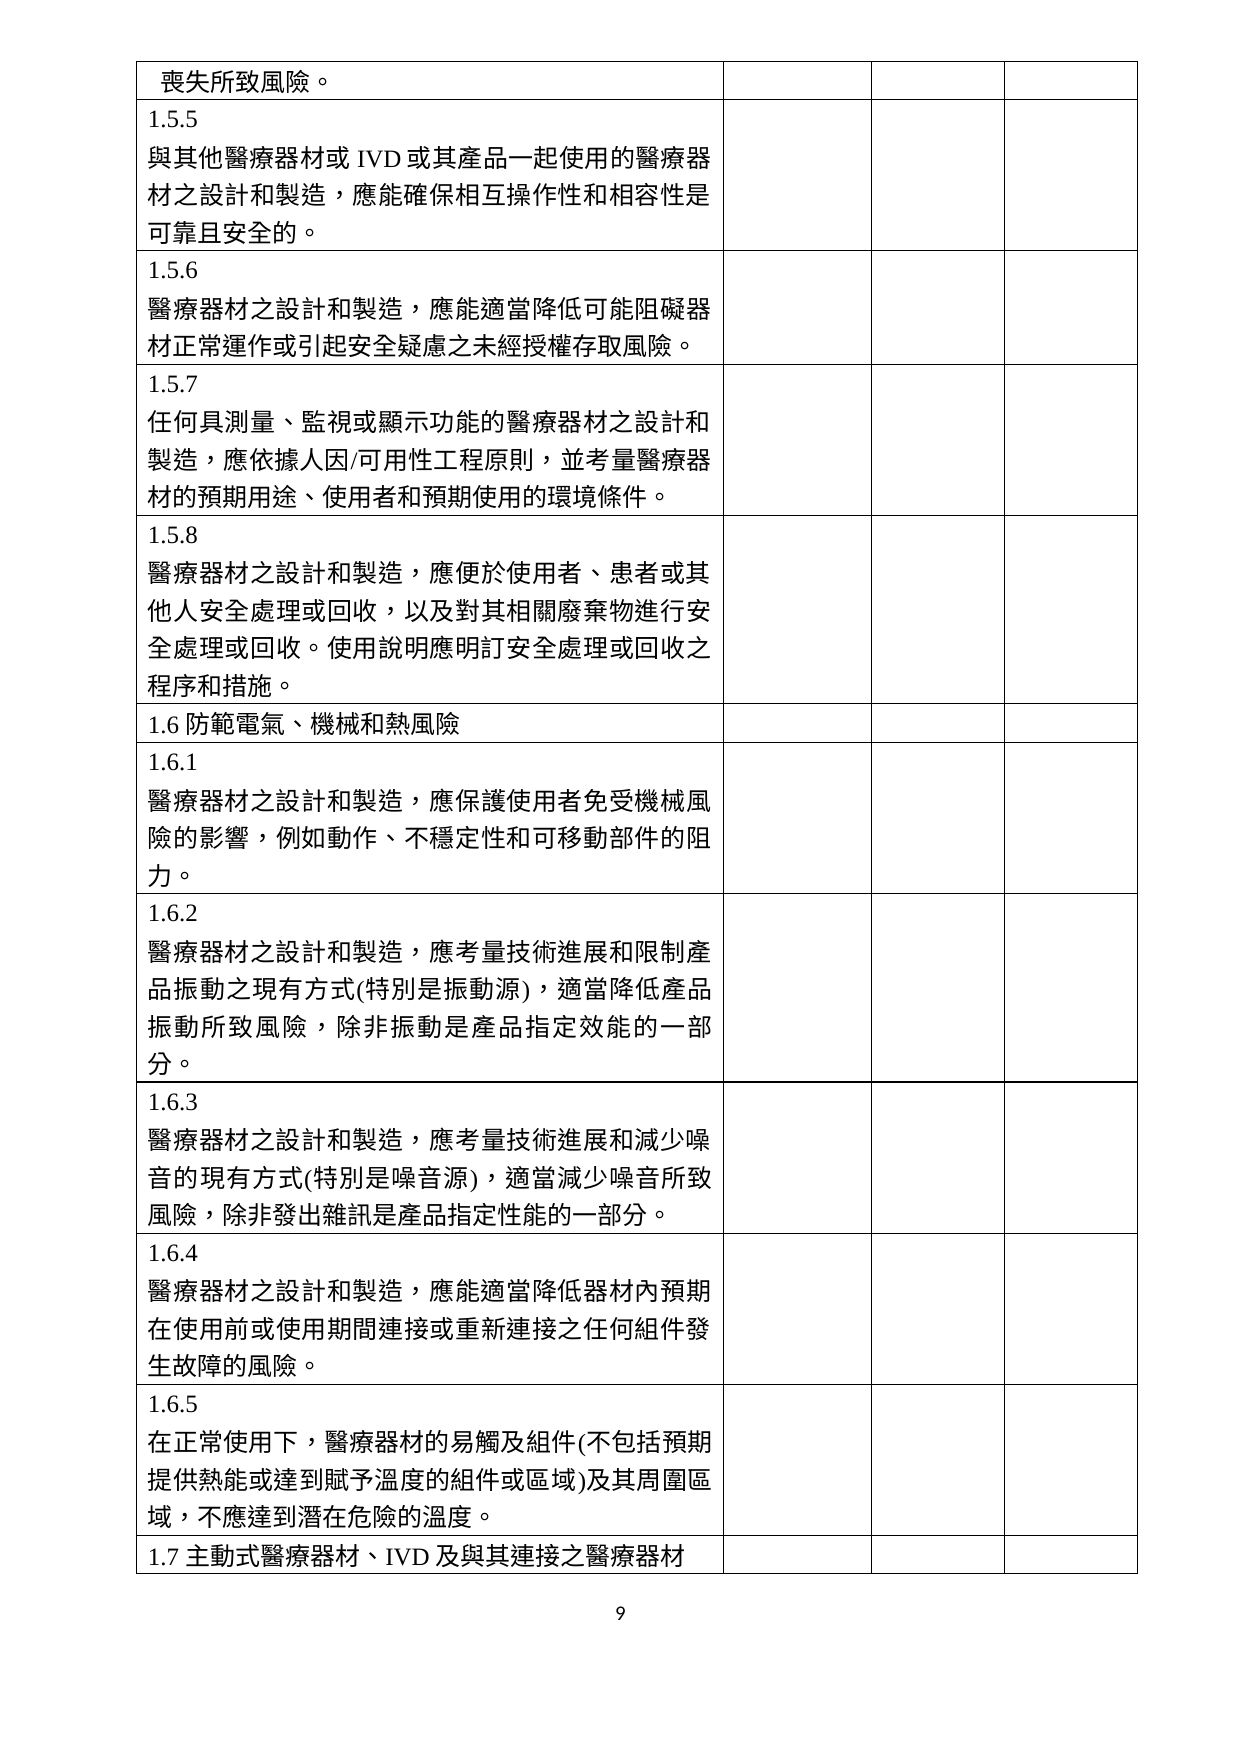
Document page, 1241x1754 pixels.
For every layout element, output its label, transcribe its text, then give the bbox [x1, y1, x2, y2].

table_cell [724, 100, 871, 250]
table_cell [724, 62, 871, 99]
table_cell 1.6.5 在正常使用下，醫療器材的易觸及組件(不包括預期提供熱能或達到賦予溫度的組件或區域)及其周圍區域，不應達到潛在危險的溫度。 [137, 1385, 723, 1534]
table_cell [872, 516, 1004, 703]
table_cell [1005, 1234, 1137, 1383]
table_cell 1.6.3 醫療器材之設計和製造，應考量技術進展和減少噪音的現有方式(特別是噪音源)，適當減少噪音所致風險，除非發出雜訊是產品指定性能的一部分。 [137, 1083, 723, 1232]
table_cell 1.5.5 與其他醫療器材或IVD或其產品一起使用的醫療器材之設計和製造，應能確保相互操作性和相容性是可靠且安全的。 [137, 100, 723, 250]
table_cell [872, 1234, 1004, 1383]
table_cell 1.5.8 醫療器材之設計和製造，應便於使用者、患者或其他人安全處理或回收，以及對其相關廢棄物進行安全處理或回收。使用說明應明訂安全處理或回收之程序和措施。 [137, 516, 723, 703]
table_cell [872, 704, 1004, 742]
table_cell [872, 365, 1004, 515]
table_cell [1005, 251, 1137, 364]
table_cell 1.6.1 醫療器材之設計和製造，應保護使用者免受機械風險的影響，例如動作、不穩定性和可移動部件的阻力。 [137, 743, 723, 893]
table_cell [872, 100, 1004, 250]
table_cell [872, 62, 1004, 99]
table_cell [1005, 894, 1137, 1081]
table_cell [1005, 100, 1137, 250]
table_cell [872, 1536, 1004, 1573]
table_cell [724, 365, 871, 515]
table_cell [137, 62, 723, 99]
table_cell [724, 251, 871, 364]
table_cell [1005, 1385, 1137, 1534]
table_cell [724, 516, 871, 703]
table_cell [724, 1385, 871, 1534]
table_cell [1005, 1536, 1137, 1573]
table_cell [1005, 704, 1137, 742]
table_cell [1005, 743, 1137, 893]
table_cell [1005, 1083, 1137, 1232]
table_cell [872, 1083, 1004, 1232]
table_cell 1.6 防範電氣、機械和熱風險 [137, 704, 723, 742]
table_cell [872, 251, 1004, 364]
table_cell 1.5.6 醫療器材之設計和製造，應能適當降低可能阻礙器材正常運作或引起安全疑慮之未經授權存取風險。 [137, 251, 723, 364]
table_cell 1.6.2 醫療器材之設計和製造，應考量技術進展和限制產品振動之現有方式(特別是振動源)，適當降低產品振動所致風險，除非振動是產品指定效能的一部分。 [137, 894, 723, 1081]
table_cell [1005, 62, 1137, 99]
table_cell [724, 704, 871, 742]
table_cell [1005, 516, 1137, 703]
table_cell [724, 894, 871, 1081]
table_cell 1.6.4 醫療器材之設計和製造，應能適當降低器材內預期在使用前或使用期間連接或重新連接之任何組件發生故障的風險。 [137, 1234, 723, 1383]
table_cell 1.5.7 任何具測量、監視或顯示功能的醫療器材之設計和製造，應依據人因/可用性工程原則，並考量醫療器材的預期用途、使用者和預期使用的環境條件。 [137, 365, 723, 515]
table_cell [724, 1234, 871, 1383]
table_cell [724, 1536, 871, 1573]
table_cell [872, 894, 1004, 1081]
table_cell 1.7 主動式醫療器材、IVD及與其連接之醫療器材 [137, 1536, 723, 1573]
table_cell [724, 743, 871, 893]
table_cell [724, 1083, 871, 1232]
table_cell [872, 1385, 1004, 1534]
table_cell [872, 743, 1004, 893]
table_cell [1005, 365, 1137, 515]
